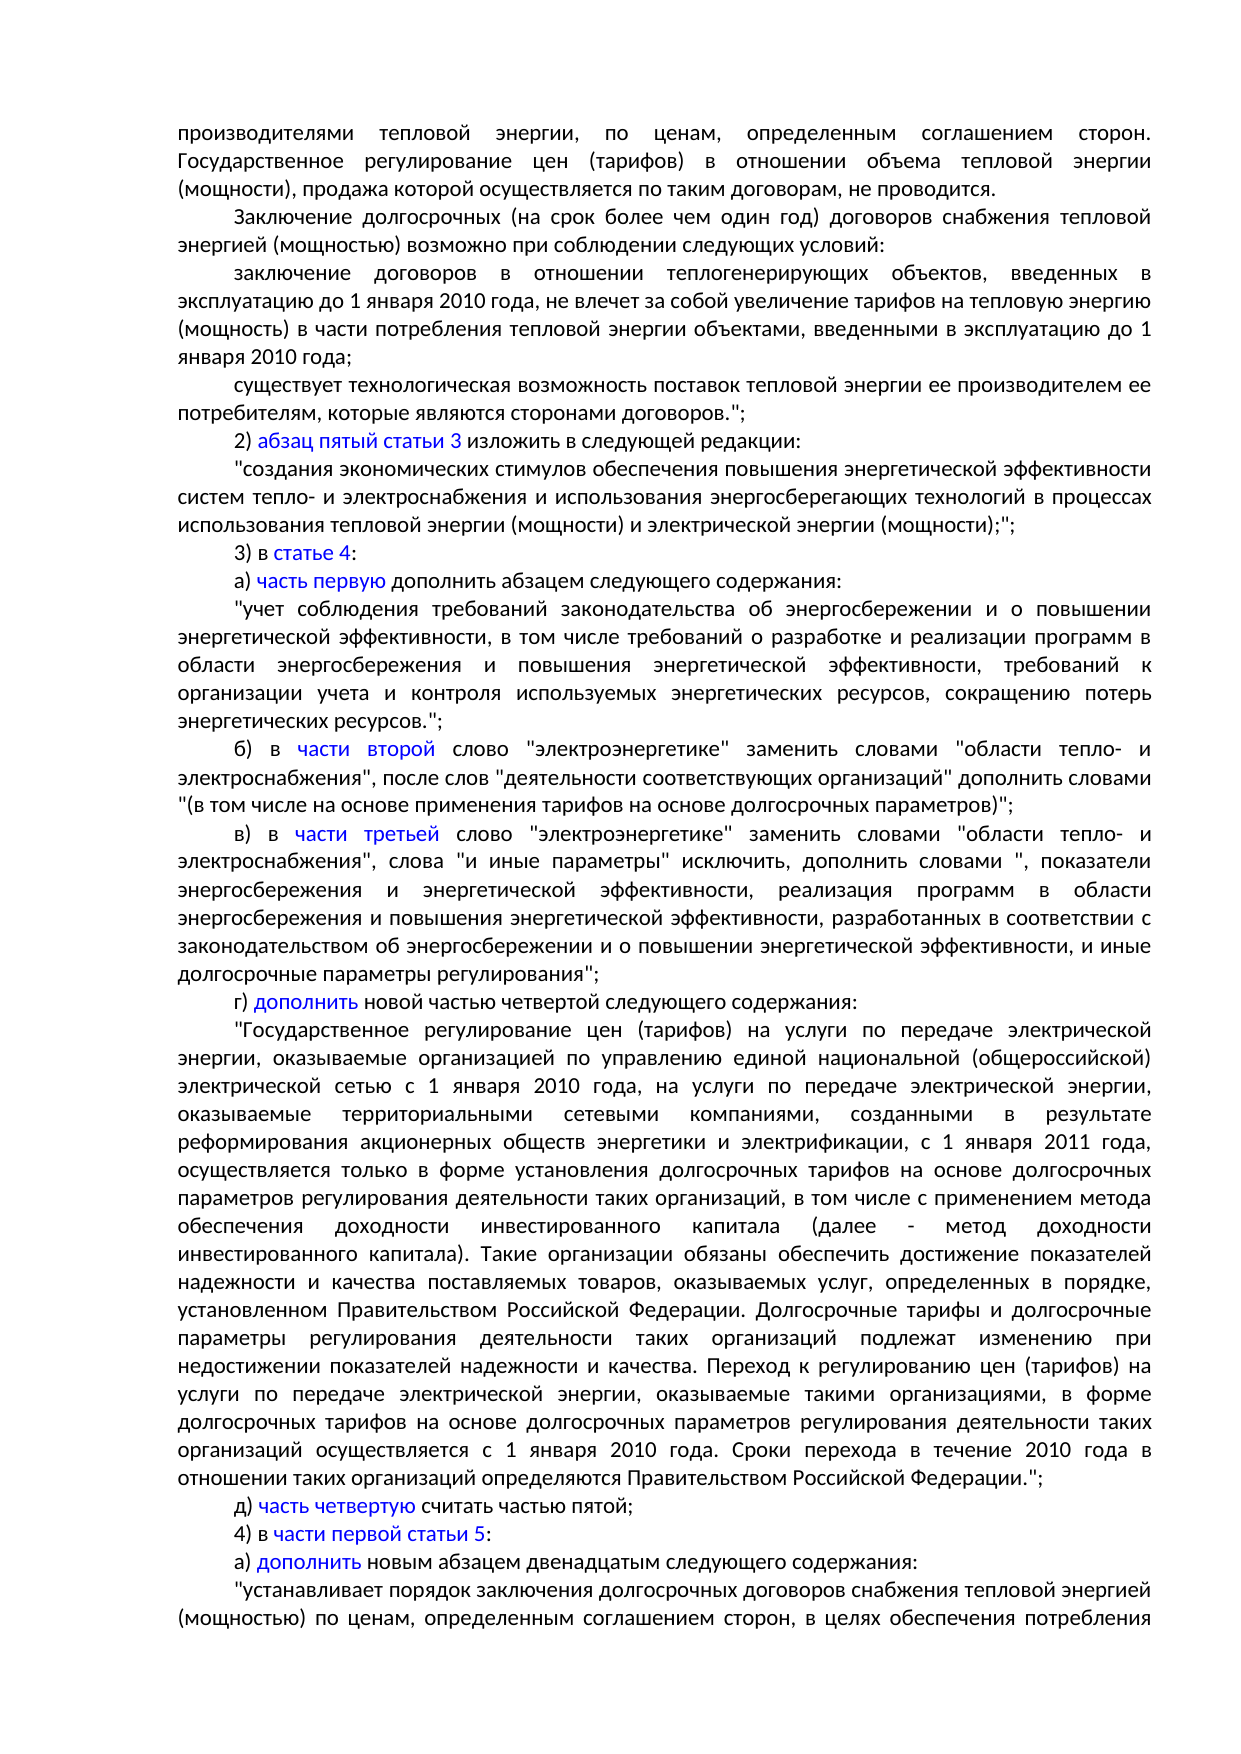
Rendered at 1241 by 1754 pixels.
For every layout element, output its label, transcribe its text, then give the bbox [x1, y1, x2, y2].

text а) часть первую дополнить абзацем следующего содержания: [177, 566, 1152, 594]
text б) в части второй слово "электроэнергетике" заменить словами "области тепло- и электроснабжения", после слов "деятельности соответствующих организаций" дополнить словами "(в том числе на основе применения тарифов на основе долгосрочных параметров)"; [177, 734, 1152, 819]
text "Государственное регулирование цен (тарифов) на услуги по передаче электрической энергии, оказываемые организацией по управлению единой национальной (общероссийской) электрической сетью с 1 января 2010 года, на услуги по передаче электрической энергии, оказываемые территориальными сетевыми компаниями, созданными в результате реформирования акционерных обществ энергетики и электрификации, с 1 января 2011 года, осуществляется только в форме установления долгосрочных тарифов на основе долгосрочных параметров регулирования деятельности таких организаций, в том числе с применением метода обеспечения доходности инвестированного капитала (далее - метод доходности инвестированного капитала). Такие организации обязаны обеспечить достижение показателей надежности и качества поставляемых товаров, оказываемых услуг, определенных в порядке, установленном Правительством Российской Федерации. Долгосрочные тарифы и долгосрочные параметры регулирования деятельности таких организаций подлежат изменению при недостижении показателей надежности и качества. Переход к регулированию цен (тарифов) на услуги по передаче электрической энергии, оказываемые такими организациями, в форме долгосрочных тарифов на основе долгосрочных параметров регулирования деятельности таких организаций осуществляется с 1 января 2010 года. Сроки перехода в течение 2010 года в отношении таких организаций определяются Правительством Российской Федерации."; [177, 1015, 1152, 1491]
text "учет соблюдения требований законодательства об энергосбережении и о повышении энергетической эффективности, в том числе требований о разработке и реализации программ в области энергосбережения и повышения энергетической эффективности, требований к организации учета и контроля используемых энергетических ресурсов, сокращению потерь энергетических ресурсов."; [177, 594, 1152, 734]
text д) часть четвертую считать частью пятой; [177, 1491, 1152, 1519]
text заключение договоров в отношении теплогенерирующих объектов, введенных в эксплуатацию до 1 января 2010 года, не влечет за собой увеличение тарифов на тепловую энергию (мощность) в части потребления тепловой энергии объектами, введенными в эксплуатацию до 1 января 2010 года; [177, 258, 1152, 370]
text г) дополнить новой частью четвертой следующего содержания: [177, 987, 1152, 1015]
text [177, 118, 1152, 202]
text "создания экономических стимулов обеспечения повышения энергетической эффективности систем тепло- и электроснабжения и использования энергосберегающих технологий в процессах использования тепловой энергии (мощности) и электрической энергии (мощности);"; [177, 454, 1152, 538]
text Заключение долгосрочных (на срок более чем один год) договоров снабжения тепловой энергией (мощностью) возможно при соблюдении следующих условий: [177, 202, 1152, 258]
text в) в части третьей слово "электроэнергетике" заменить словами "области тепло- и электроснабжения", слова "и иные параметры" исключить, дополнить словами ", показатели энергосбережения и энергетической эффективности, реализация программ в области энергосбережения и повышения энергетической эффективности, разработанных в соответствии с законодательством об энергосбережении и о повышении энергетической эффективности, и иные долгосрочные параметры регулирования"; [177, 819, 1152, 987]
text а) дополнить новым абзацем двенадцатым следующего содержания: [177, 1547, 1152, 1575]
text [177, 1575, 1152, 1631]
text 3) в статье 4: [177, 538, 1152, 566]
text существует технологическая возможность поставок тепловой энергии ее производителем ее потребителям, которые являются сторонами договоров."; [177, 370, 1152, 426]
text 2) абзац пятый статьи 3 изложить в следующей редакции: [177, 426, 1152, 454]
text 4) в части первой статьи 5: [177, 1519, 1152, 1547]
